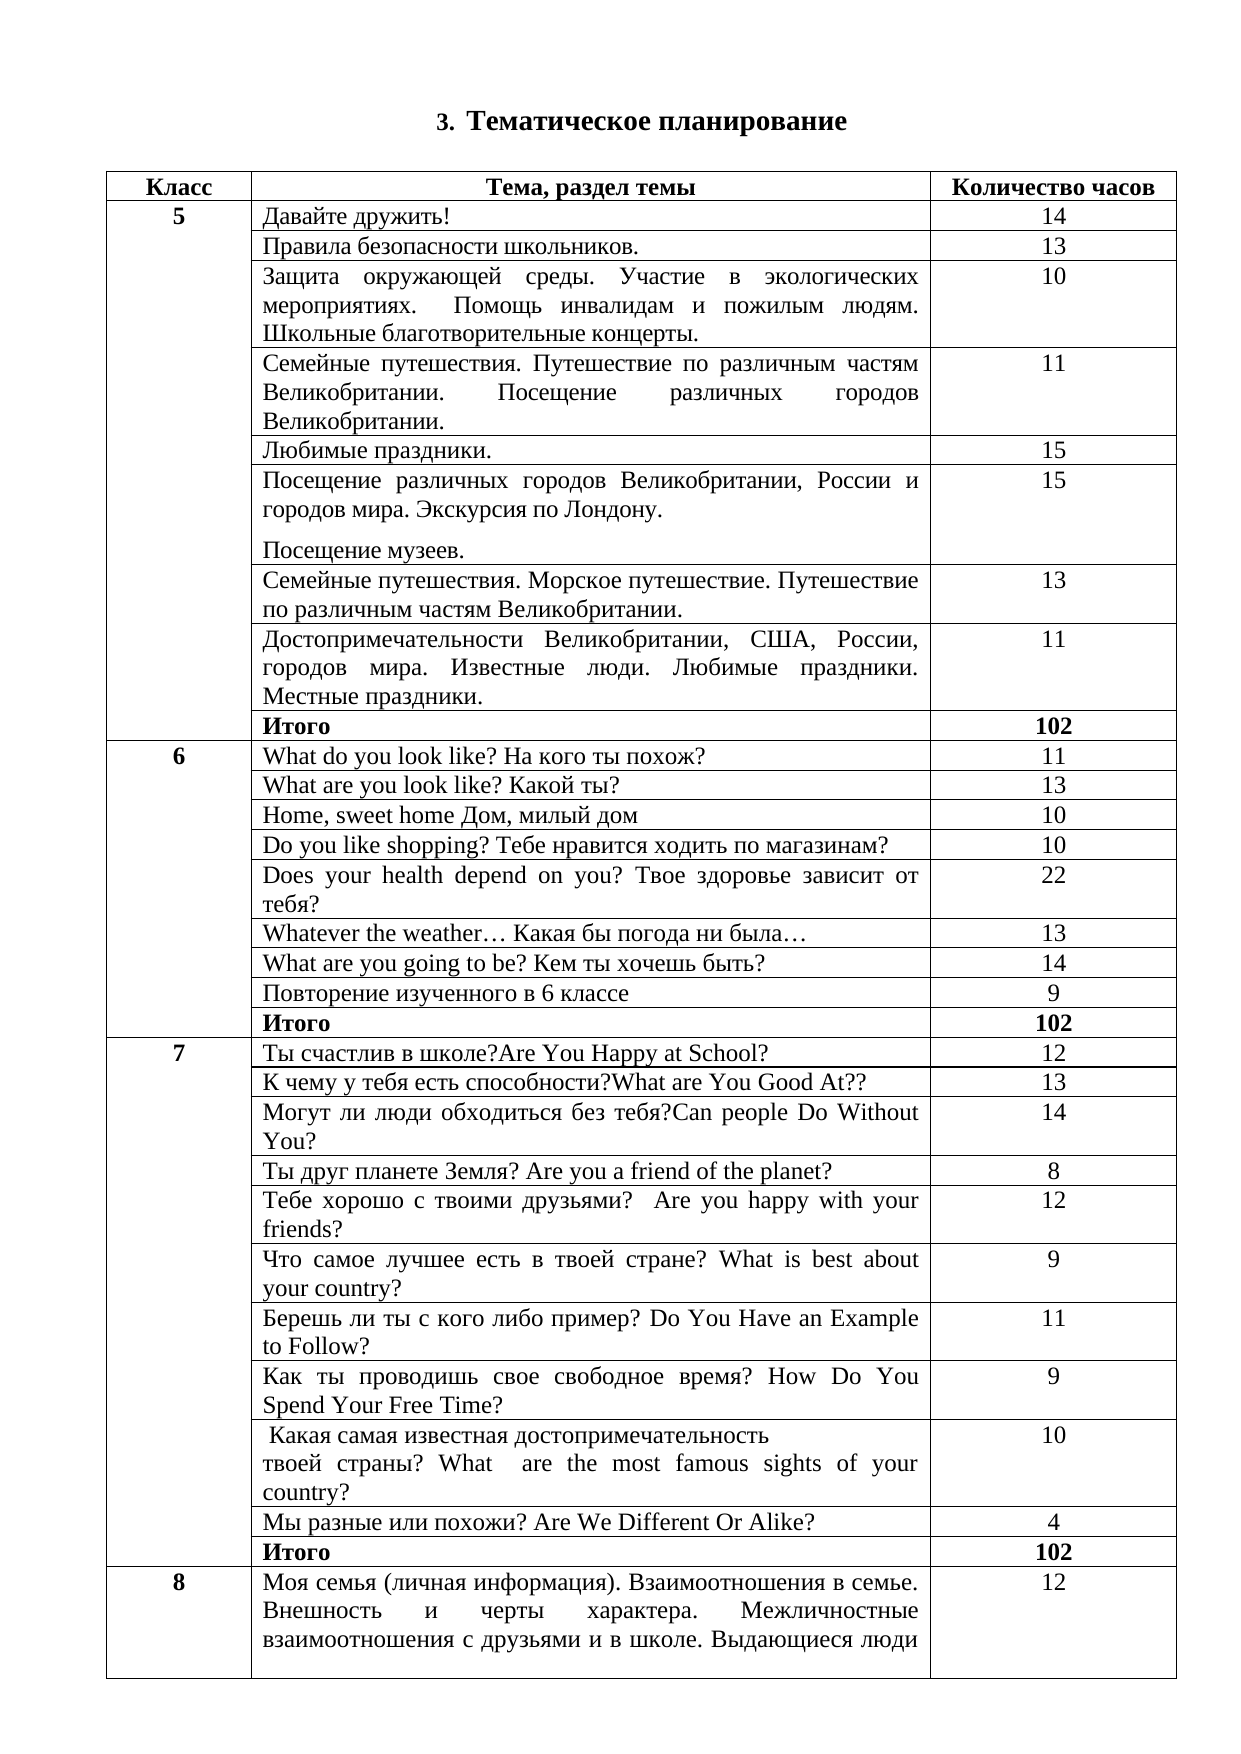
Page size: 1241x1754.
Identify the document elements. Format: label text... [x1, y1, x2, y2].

table_cell Какая самая известная достопримечательность твоей страны? What are the most famous sights of your country? [252, 1420, 930, 1506]
table_cell What are you going to be? Кем ты хочешь быть? [252, 948, 930, 977]
table_cell 10 [931, 261, 1176, 347]
table_cell Home, sweet home Дом, милый дом [252, 800, 930, 829]
table_cell 13 [931, 919, 1176, 947]
table_cell Ты счастлив в школе?Are You Happy at School? [252, 1038, 930, 1066]
table_header Класс [107, 172, 251, 200]
table_cell К чему у тебя есть способности?What are You Good At?? [252, 1068, 930, 1096]
table_cell 14 [931, 201, 1176, 230]
table_cell What are you look like? Какой ты? [252, 771, 930, 799]
table_cell 22 [931, 860, 1176, 917]
table_cell Достопримечательности Великобритании, США, России, городов мира. Известные люди. Любимые праздники. Местные праздники. [252, 624, 930, 710]
table_cell 6 [107, 741, 251, 1037]
table_cell Давайте дружить! [252, 201, 930, 230]
table_cell Правила безопасности школьников. [252, 231, 930, 260]
table_cell 11 [931, 741, 1176, 769]
table_cell Посещение различных городов Великобритании, России и городов мира. Экскурсия по Лондону. Посещение музеев. [252, 465, 930, 564]
table_cell Тебе хорошо с твоими друзьями? Are you happy with your friends? [252, 1186, 930, 1243]
table_cell 10 [931, 1420, 1176, 1506]
table_cell 102 [931, 711, 1176, 740]
table_cell 12 [931, 1567, 1176, 1678]
table_header Количество часов [931, 172, 1176, 200]
table_cell Whatever the weather… Какая бы погода ни была… [252, 919, 930, 947]
table_cell Могут ли люди обходиться без тебя?Can people Do Without You? [252, 1097, 930, 1155]
table_cell 12 [931, 1186, 1176, 1243]
table_cell 15 [931, 436, 1176, 464]
table_cell Как ты проводишь свое свободное время? How Do You Spend Your Free Time? [252, 1361, 930, 1419]
table_cell 10 [931, 830, 1176, 859]
table_cell Does your health depend on you? Твое здоровье зависит от тебя? [252, 860, 930, 917]
table_cell Итого [252, 1008, 930, 1037]
table_cell 10 [931, 800, 1176, 829]
table_cell Берешь ли ты с кого либо пример? Do You Have an Example to Follow? [252, 1303, 930, 1360]
table_cell 8 [107, 1567, 251, 1678]
table_cell 11 [931, 1303, 1176, 1360]
table_cell Что самое лучшее есть в твоей стране? What is best about your country? [252, 1244, 930, 1302]
table_cell 9 [931, 1361, 1176, 1419]
table_cell Любимые праздники. [252, 436, 930, 464]
table_cell 15 [931, 465, 1176, 564]
table_cell 12 [931, 1038, 1176, 1066]
table_cell Ты друг планете Земля? Are you a friend of the planet? [252, 1156, 930, 1184]
table_cell 14 [931, 948, 1176, 977]
table_cell Итого [252, 1537, 930, 1566]
table_cell 102 [931, 1008, 1176, 1037]
table_cell What do you look like? На кого ты похож? [252, 741, 930, 769]
table_cell 102 [931, 1537, 1176, 1566]
table_cell 14 [931, 1097, 1176, 1155]
table_cell 7 [107, 1038, 251, 1566]
table_cell Защита окружающей среды. Участие в экологических мероприятиях. Помощь инвалидам и пожилым людям. Школьные благотворительные концерты. [252, 261, 930, 347]
table_cell 9 [931, 978, 1176, 1007]
table_cell Семейные путешествия. Путешествие по различным частям Великобритании. Посещение различных городов Великобритании. [252, 348, 930, 434]
table_cell Do you like shopping? Тебе нравится ходить по магазинам? [252, 830, 930, 859]
text 3. Тематическое планирование [118, 103, 1165, 137]
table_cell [252, 1567, 930, 1678]
table_cell 11 [931, 624, 1176, 710]
table_cell 8 [931, 1156, 1176, 1184]
table_cell Итого [252, 711, 930, 740]
table_cell Мы разные или похожи? Are We Different Or Alike? [252, 1507, 930, 1536]
table_header Тема, раздел темы [252, 172, 930, 200]
table_cell 13 [931, 1068, 1176, 1096]
table_cell 13 [931, 231, 1176, 260]
table_cell 13 [931, 565, 1176, 623]
table_cell Семейные путешествия. Морское путешествие. Путешествие по различным частям Великобритании. [252, 565, 930, 623]
table_cell 13 [931, 771, 1176, 799]
table_cell Повторение изученного в 6 классе [252, 978, 930, 1007]
table_cell 4 [931, 1507, 1176, 1536]
table_cell 5 [107, 201, 251, 740]
table_cell 11 [931, 348, 1176, 434]
table_cell 9 [931, 1244, 1176, 1302]
